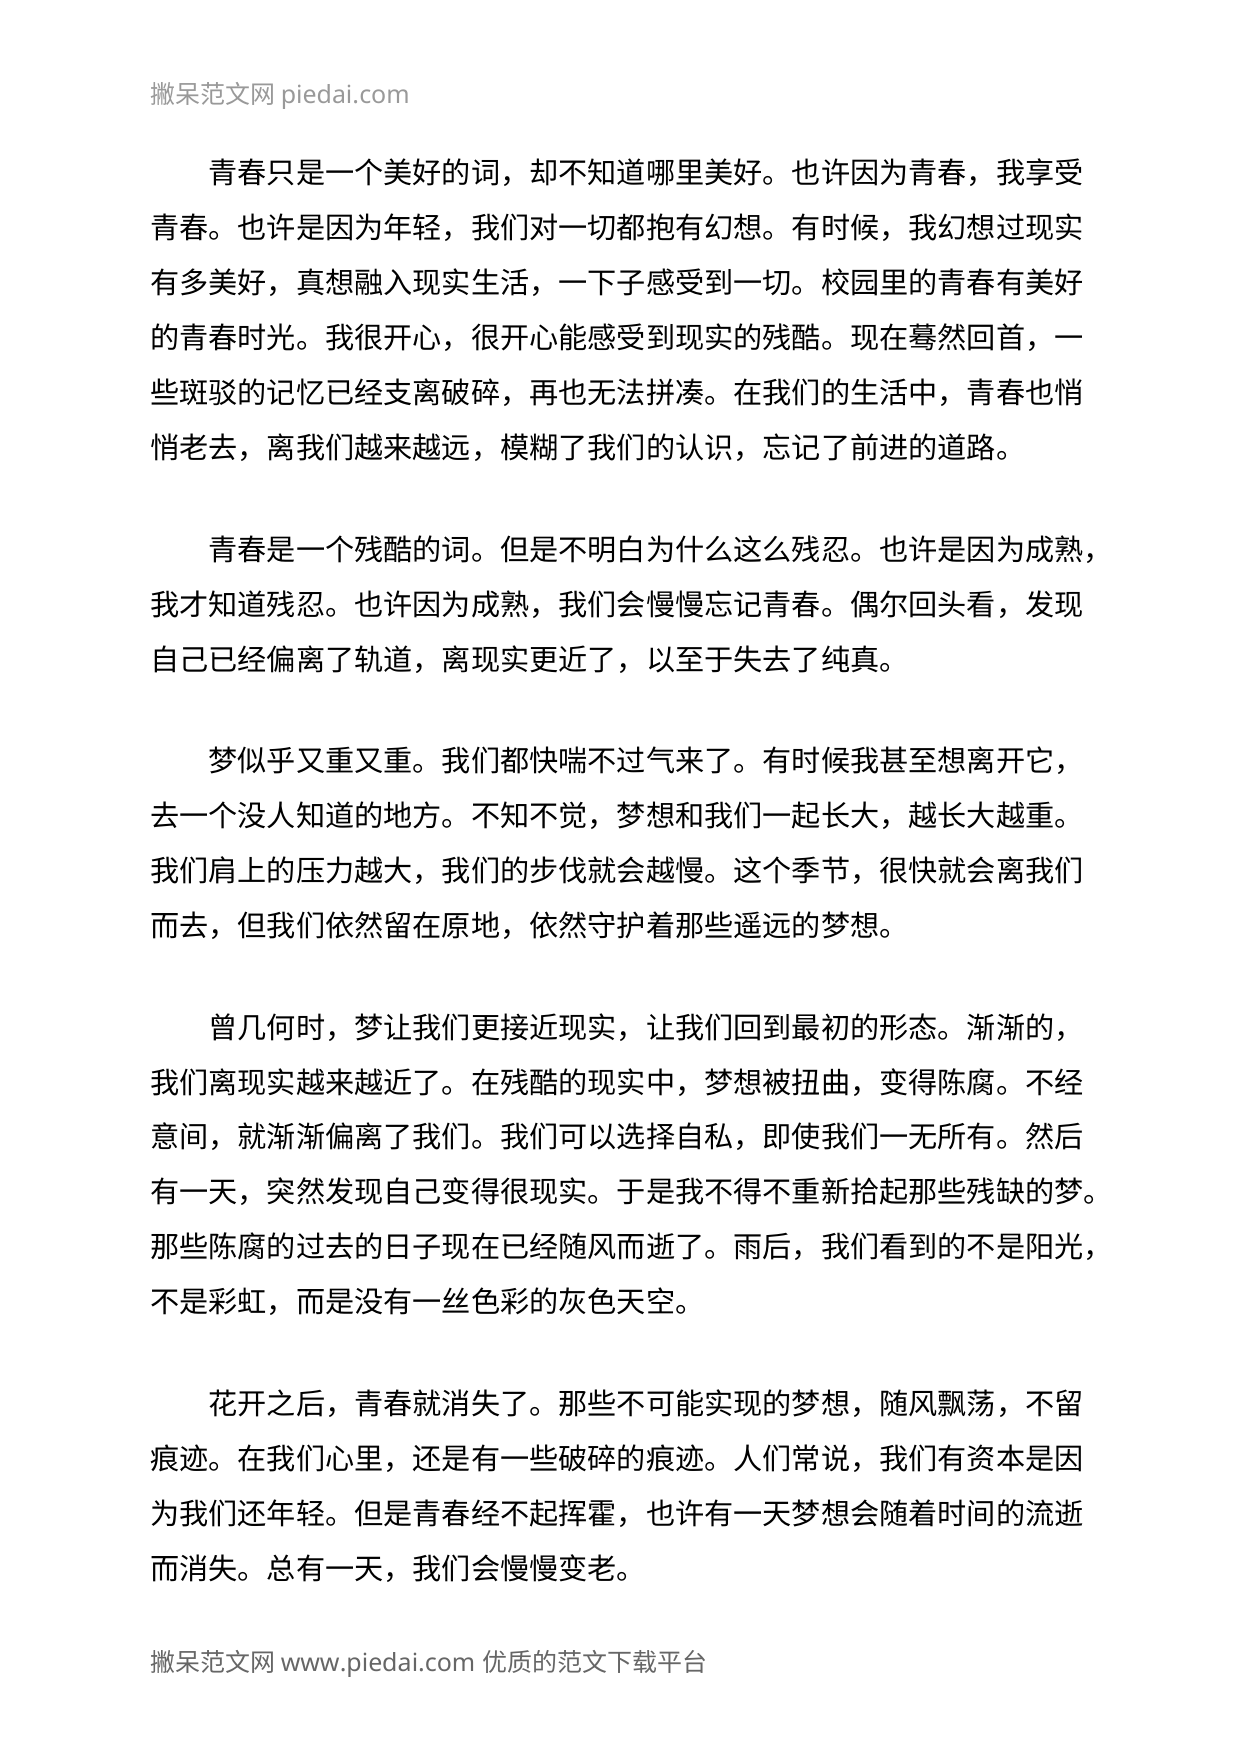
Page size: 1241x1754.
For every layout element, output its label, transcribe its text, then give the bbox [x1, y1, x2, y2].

text 花开之后，青春就消失了。那些不可能实现的梦想，随风飘荡，不留痕迹。在我们心里，还是有一些破碎的痕迹。人们常说，我们有资本是因为我们还年轻。但是青春经不起挥霍，也许有一天梦想会随着时间的流逝而消失。总有一天，我们会慢慢变老。 [150, 1381, 1090, 1587]
text 曾几何时，梦让我们更接近现实，让我们回到最初的形态。渐渐的，我们离现实越来越近了。在残酷的现实中，梦想被扭曲，变得陈腐。不经意间，就渐渐偏离了我们。我们可以选择自私，即使我们一无所有。然后有一天，突然发现自己变得很现实。于是我不得不重新拾起那些残缺的梦。那些陈腐的过去的日子现在已经随风而逝了。雨后，我们看到的不是阳光，不是彩虹，而是没有一丝色彩的灰色天空。 [150, 1004, 1090, 1321]
text 梦似乎又重又重。我们都快喘不过气来了。有时候我甚至想离开它，去一个没人知道的地方。不知不觉，梦想和我们一起长大，越长大越重。我们肩上的压力越大，我们的步伐就会越慢。这个季节，很快就会离我们而去，但我们依然留在原地，依然守护着那些遥远的梦想。 [150, 738, 1090, 945]
text 青春只是一个美好的词，却不知道哪里美好。也许因为青春，我享受青春。也许是因为年轻，我们对一切都抱有幻想。有时候，我幻想过现实有多美好，真想融入现实生活，一下子感受到一切。校园里的青春有美好的青春时光。我很开心，很开心能感受到现实的残酷。现在蓦然回首，一些斑驳的记忆已经支离破碎，再也无法拼凑。在我们的生活中，青春也悄悄老去，离我们越来越远，模糊了我们的认识，忘记了前进的道路。 [150, 150, 1090, 467]
text 青春是一个残酷的词。但是不明白为什么这么残忍。也许是因为成熟，我才知道残忍。也许因为成熟，我们会慢慢忘记青春。偶尔回头看，发现自己已经偏离了轨道，离现实更近了，以至于失去了纯真。 [150, 526, 1090, 678]
